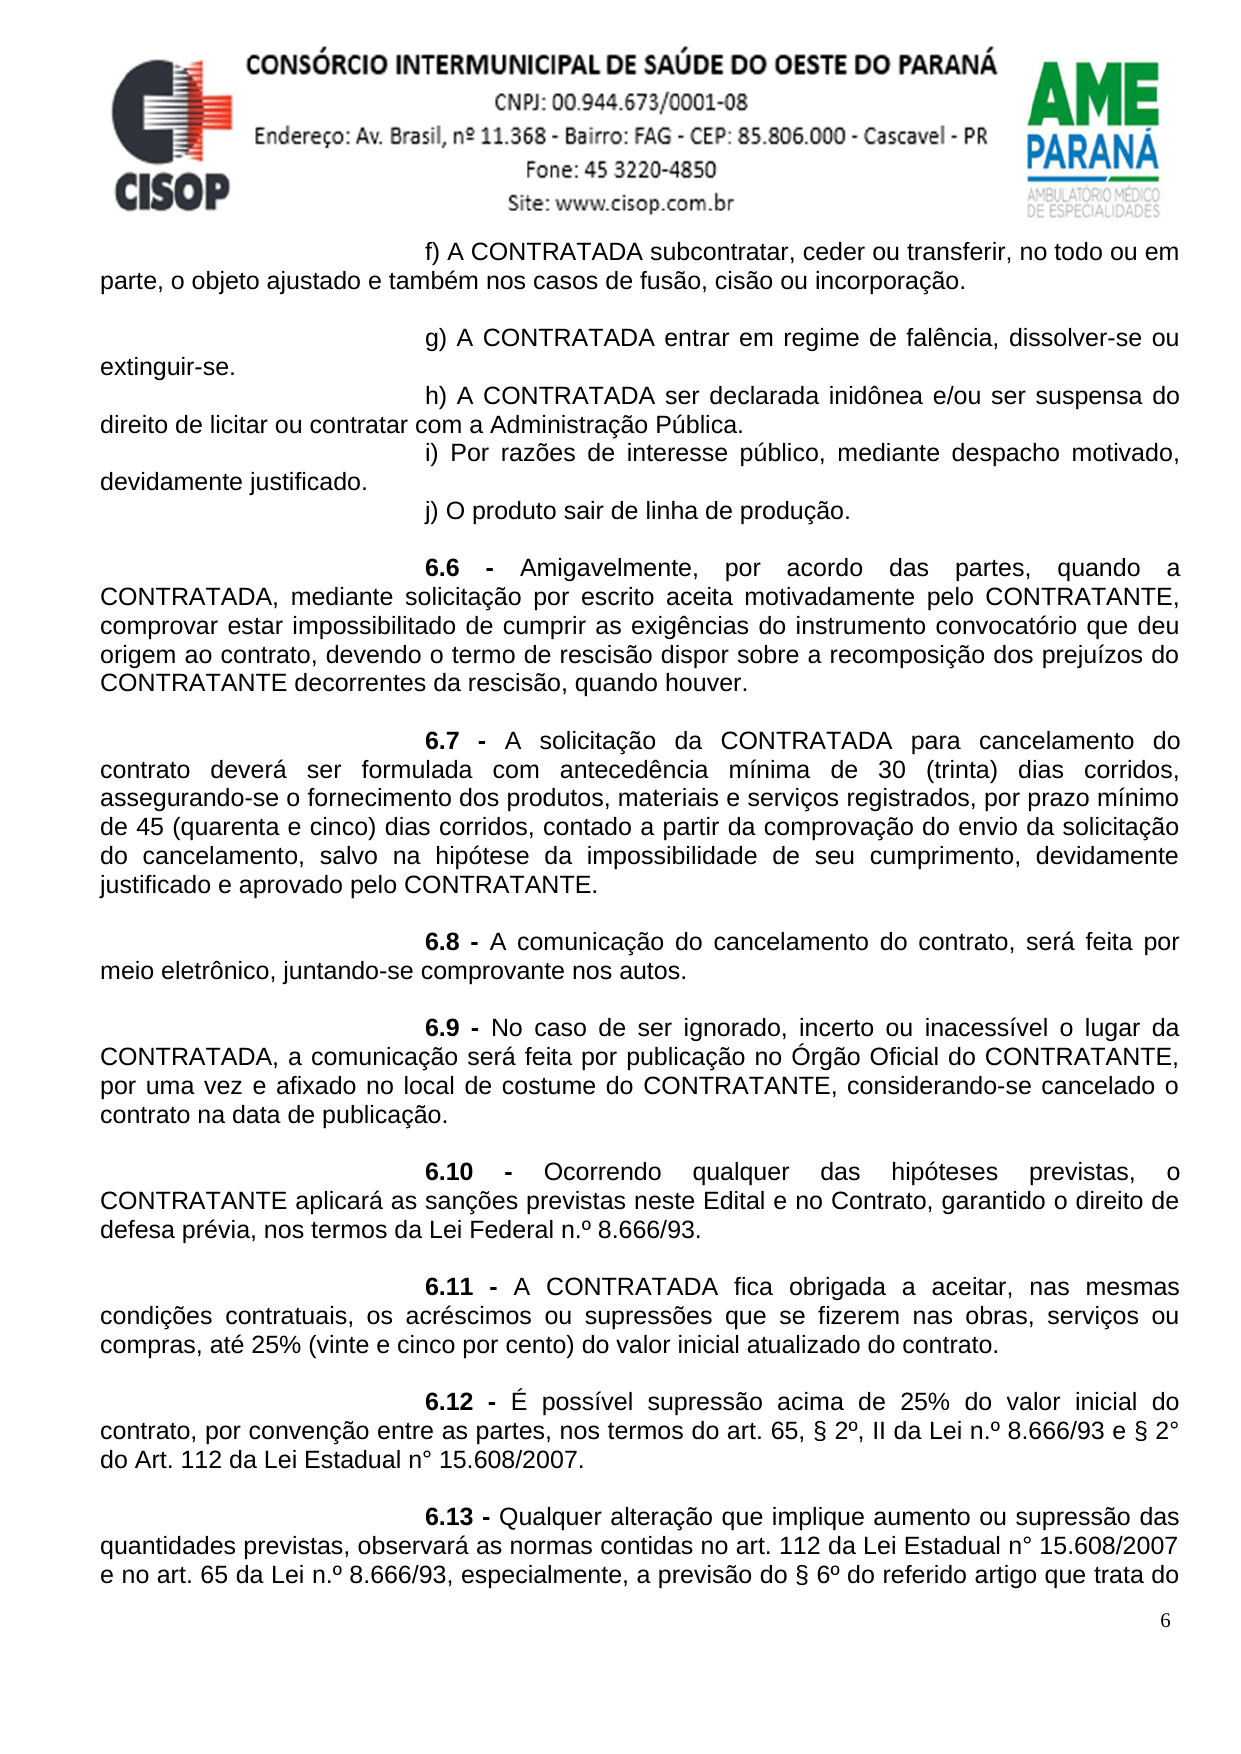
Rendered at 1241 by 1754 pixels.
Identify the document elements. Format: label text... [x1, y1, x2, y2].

text j) O produto sair de linha de produção. [100, 496, 1181, 525]
text 6.12 - É possível supressão acima de 25% do valor inicial do contrato, por convenção entre as partes, nos termos do art. 65, § 2º, II da Lei n.º 8.666/93 e § 2° do Art. 112 da Lei Estadual n° 15.608/2007. [100, 1387, 1181, 1473]
text 6.9 - No caso de ser ignorado, incerto ou inacessível o lugar da CONTRATADA, a comunicação será feita por publicação no Órgão Oficial do CONTRATANTE, por uma vez e afixado no local de costume do CONTRATANTE, considerando-se cancelado o contrato na data de publicação. [100, 1013, 1181, 1128]
text 6.7 - A solicitação da CONTRATADA para cancelamento do contrato deverá ser formulada com antecedência mínima de 30 (trinta) dias corridos, assegurando-se o fornecimento dos produtos, materiais e serviços registrados, por prazo mínimo de 45 (quarenta e cinco) dias corridos, contado a partir da comprovação do envio da solicitação do cancelamento, salvo na hipótese da impossibilidade de seu cumprimento, devidamente justificado e aprovado pelo CONTRATANTE. [100, 726, 1181, 898]
text 6.6 - Amigavelmente, por acordo das partes, quando a CONTRATADA, mediante solicitação por escrito aceita motivadamente pelo CONTRATANTE, comprovar estar impossibilitado de cumprir as exigências do instrumento convocatório que deu origem ao contrato, devendo o termo de rescisão dispor sobre a recomposição dos prejuízos do CONTRATANTE decorrentes da rescisão, quando houver. [100, 553, 1181, 697]
text f) A CONTRATADA subcontratar, ceder ou transferir, no todo ou em parte, o objeto ajustado e também nos casos de fusão, cisão ou incorporação. [100, 236, 1181, 295]
text 6.10 - Ocorrendo qualquer das hipóteses previstas, o CONTRATANTE aplicará as sanções previstas neste Edital e no Contrato, garantido o direito de defesa prévia, nos termos da Lei Federal n.º 8.666/93. [100, 1157, 1181, 1243]
text 6.11 - A CONTRATADA fica obrigada a aceitar, nas mesmas condições contratuais, os acréscimos ou supressões que se fizerem nas obras, serviços ou compras, até 25% (vinte e cinco por cento) do valor inicial atualizado do contrato. [100, 1272, 1181, 1358]
text i) Por razões de interesse público, mediante despacho motivado, devidamente justificado. [100, 438, 1181, 496]
picture [100, 29, 1182, 238]
text g) A CONTRATADA entrar em regime de falência, dissolver-se ou extinguir-se. [100, 323, 1181, 381]
text 6.8 - A comunicação do cancelamento do contrato, será feita por meio eletrônico, juntando-se comprovante nos autos. [100, 927, 1181, 985]
text h) A CONTRATADA ser declarada inidônea e/ou ser suspensa do direito de licitar ou contratar com a Administração Pública. [100, 381, 1181, 438]
